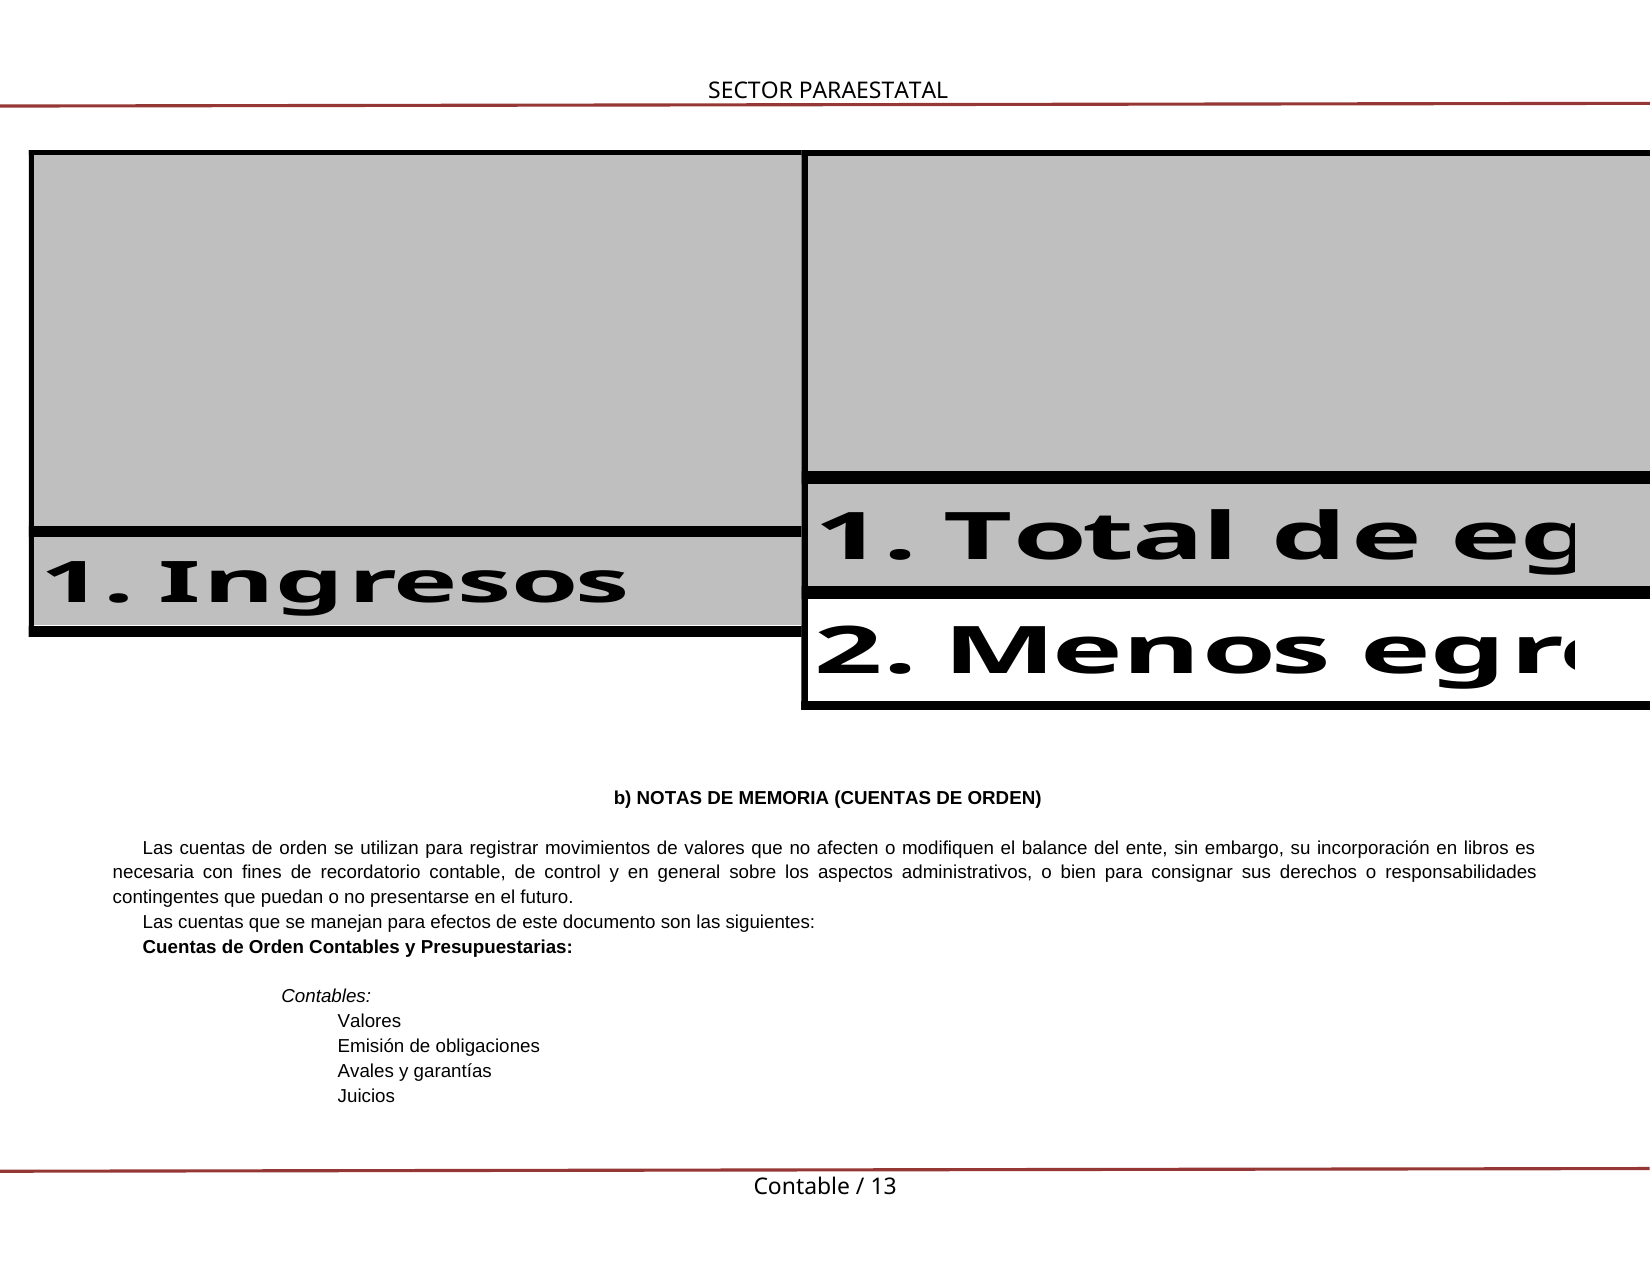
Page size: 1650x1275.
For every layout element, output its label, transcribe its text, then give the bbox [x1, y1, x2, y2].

text Valores [281, 1010, 1537, 1032]
text Las cuentas que se manejan para efectos de este documento son las siguientes: [112, 911, 1537, 932]
text Contables: [281, 985, 1537, 1007]
text Emisión de obligaciones [281, 1035, 1537, 1056]
text Avales y garantías [281, 1060, 1537, 1081]
text Las cuentas de orden se utilizan para registrar movimientos de valores que no afecten o modifiquen el balance del ente, sin embargo, su incorporación en libros es necesaria con fines de recordatorio contable, de control y en general sobre los aspectos administrativos, o bien para consignar sus derechos o responsabilidades contingentes que puedan o no presentarse en el futuro. [112, 837, 1537, 908]
text b) NOTAS DE MEMORIA (CUENTAS DE ORDEN) [112, 787, 1537, 808]
text Juicios [281, 1084, 1537, 1106]
text Cuentas de Orden Contables y Presupuestarias: [112, 936, 1537, 957]
